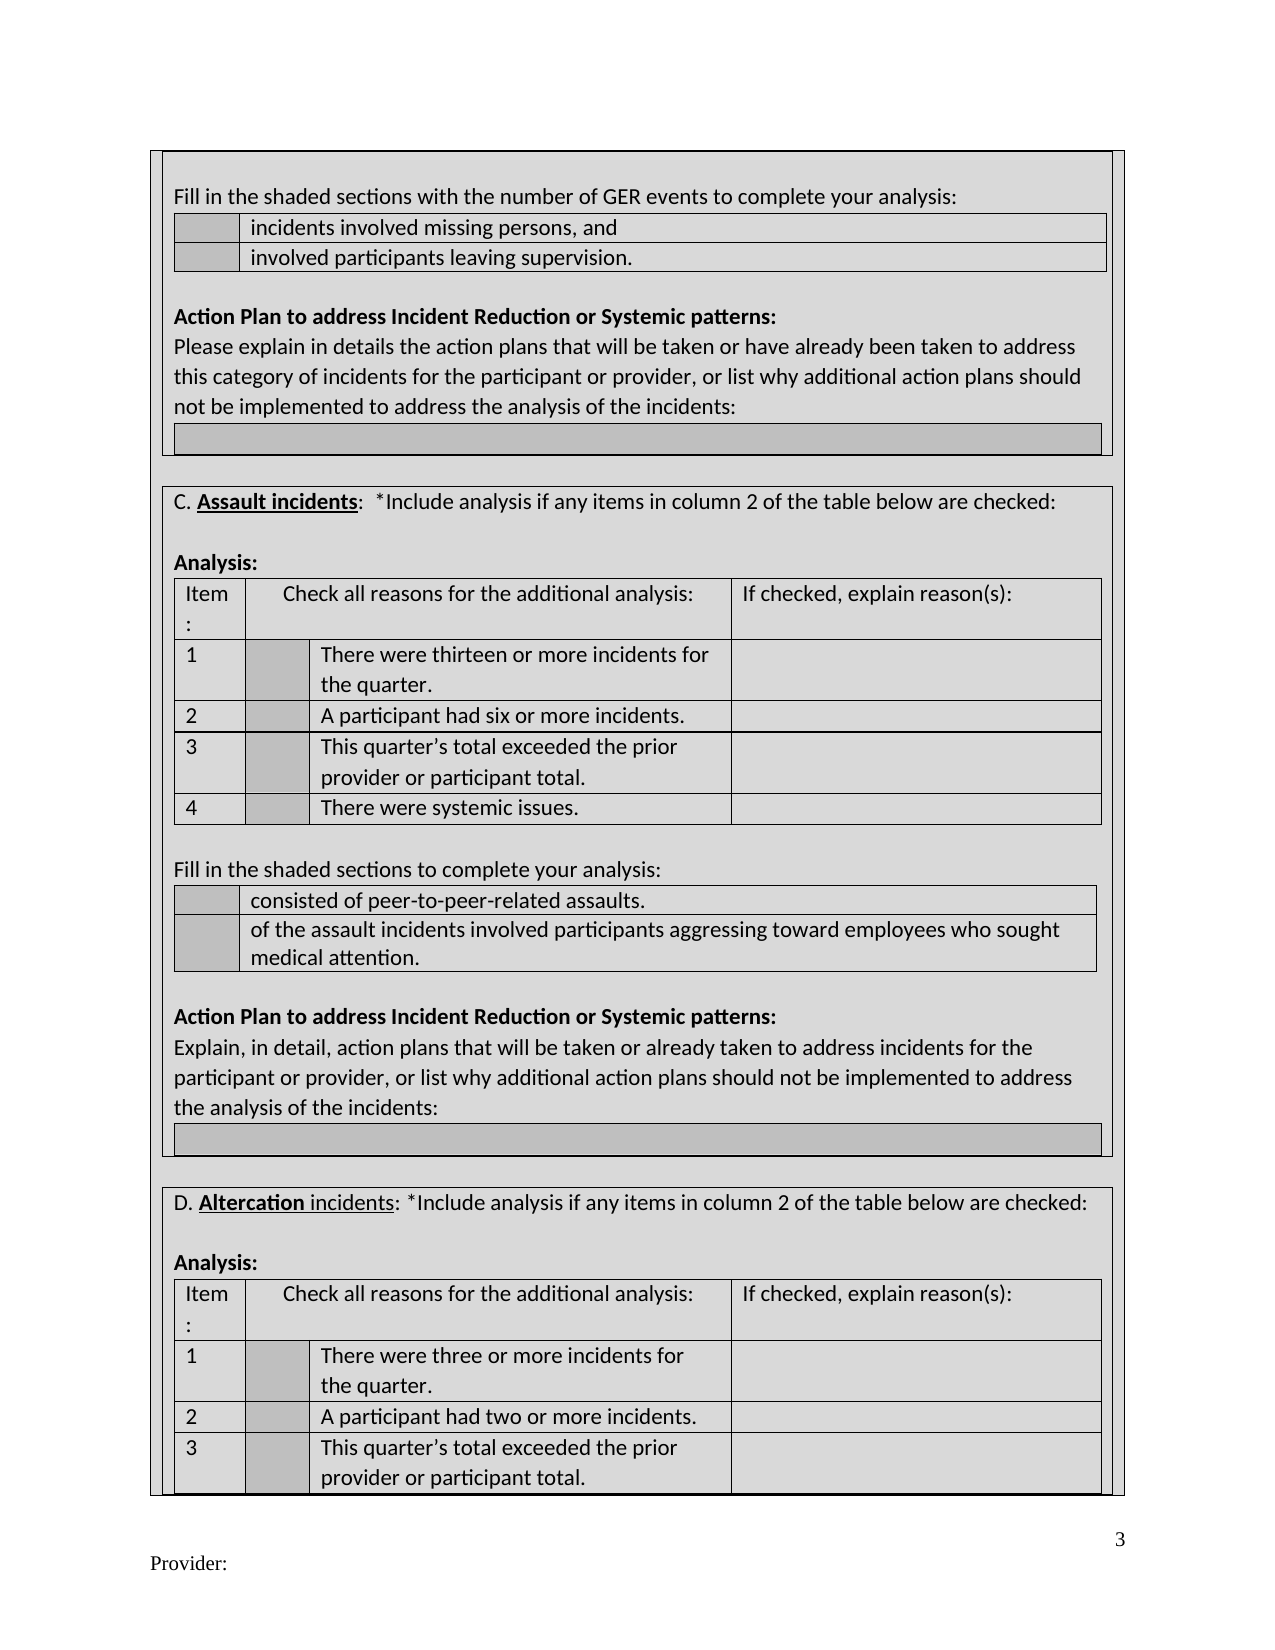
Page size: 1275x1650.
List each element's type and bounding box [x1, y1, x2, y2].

table_cell [151, 151, 1124, 1495]
